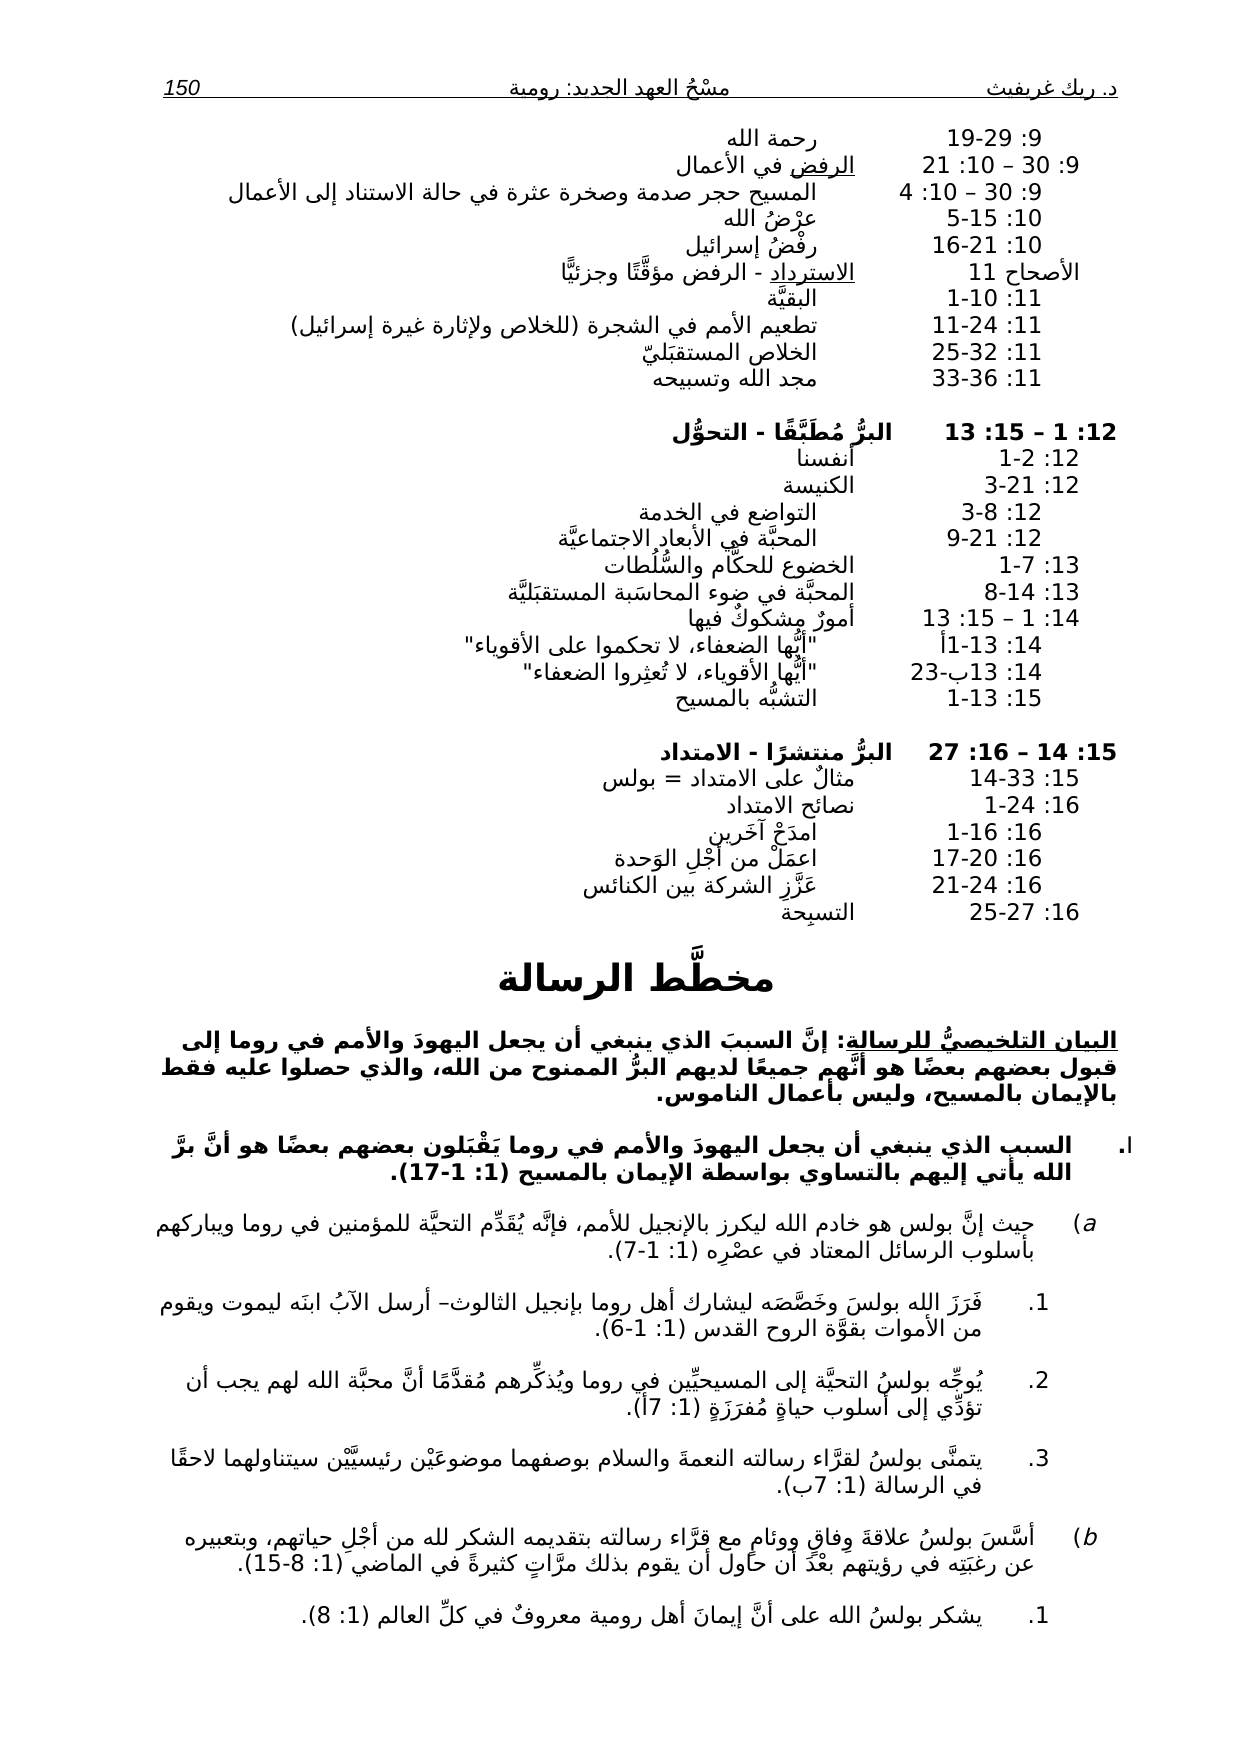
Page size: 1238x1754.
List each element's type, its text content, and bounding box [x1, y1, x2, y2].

subtitle يُوجِّه بولسُ التحيَّة إلى المسيحيِّين في روما ويُذكِّرهم مُقدَّمًا أنَّ محبَّة الله لهم يجب أن تؤدِّي إلى أسلوب حياةٍ مُفرَزَةٍ (1: 7أ). [150, 1367, 1027, 1420]
text 12: 3-8 التواضع في الخدمة [142, 499, 1042, 525]
subtitle يتمنَّى بولسُ لقرَّاء رسالته النعمةَ والسلام بوصفهما موضوعَيْن رئيسيَّيْن سيتناولهما لاحقًا في الرسالة (1: 7ب). [150, 1445, 1027, 1499]
subtitle أسَّسَ بولسُ علاقةَ وِفاقٍ ووئامٍ مع قرَّاء رسالته بتقديمه الشكر لله من أجْلِ حياتهم، وبتعبيره عن رغبَتِه في رؤيتهم بعْدَ أن حاول أن يقوم بذلك مرَّاتٍ كثيرةً في الماضي (1: 8-15). [150, 1524, 1072, 1577]
text 15: 1-13 التشبُّه بالمسيح [142, 685, 1042, 712]
subtitle السبب الذي ينبغي أن يجعل اليهودَ والأمم في روما يَقْبَلون بعضهم بعضًا هو أنَّ برَّ الله يأتي إليهم بالتساوي بواسطة الإيمان بالمسيح (1: 1-17). [150, 1132, 1117, 1185]
text 11: 33-36 مجد الله وتسبيحه [142, 365, 1042, 392]
text 12: 9-21 المحبَّة في الأبعاد الاجتماعيَّة [142, 525, 1042, 552]
subtitle فَرَزَ الله بولسَ وخَصَّصَه ليشارك أهل روما بإنجيل الثالوث– أرسل الآبُ ابنَه ليموت ويقوم من الأموات بقوَّة الروح القدس (1: 1-6). [150, 1289, 1027, 1342]
text البيان التلخيصيُّ للرسالة: إنَّ السببَ الذي ينبغي أن يجعل اليهودَ والأمم في روما إلى قبول بعضهم بعضًا هو أنَّهم جميعًا لديهم البرُّ الممنوح من الله، والذي حصلوا عليه فقط بالإيمان بالمسيح، وليس بأعمال الناموس. [142, 1027, 1117, 1107]
text مخطَّط الرسالة [142, 957, 1117, 1000]
text 11: 11-24 تطعيم الأمم في الشجرة (للخلاص ولإثارة غيرة إسرائيل) [142, 312, 1042, 339]
text 14: 1-13أ "أيُّها الضعفاء، لا تحكموا على الأقوياء" [142, 632, 1042, 659]
text 12: 3-21 الكنيسة [142, 472, 1080, 499]
text 14: 1 – 15: 13 أمورٌ مشكوكٌ فيها [142, 605, 1080, 632]
text 9: 30 – 10: 4 المسيح حجر صدمة وصخرة عثرة في حالة الاستناد إلى الأعمال [142, 179, 1042, 205]
text 12: 1 – 15: 13 البرُّ مُطَبَّقًا - التحوُّل [142, 419, 1117, 445]
text 11: 25-32 الخلاص المستقبَليّ [142, 339, 1042, 365]
text 10: 5-15 عرْضُ الله [142, 205, 1042, 232]
text 15: 14-33 مثالٌ على الامتداد = بولس [142, 765, 1080, 792]
text 13: 8-14 المحبَّة في ضوء المحاسَبة المستقبَليَّة [142, 579, 1080, 605]
text 16: 1-24 نصائح الامتداد [142, 792, 1080, 819]
text 15: 14 – 16: 27 البرُّ منتشرًا - الامتداد [142, 739, 1117, 765]
text 9: 30 – 10: 21 الرفض في الأعمال [142, 152, 1080, 179]
text 16: 21-24 عَزَّزِ الشركة بين الكنائس [142, 872, 1042, 899]
text الأصحاح 11 الاسترداد - الرفض مؤقَّتًا وجزئيًّا [142, 259, 1080, 285]
text 14: 13ب-23 "أيُّها الأقوياء، لا تُعثِروا الضعفاء" [142, 659, 1042, 685]
text 13: 1-7 الخضوع للحكَّام والسُّلُطات [142, 552, 1080, 579]
subtitle يشكر بولسُ الله على أنَّ إيمانَ أهل رومية معروفٌ في كلِّ العالم (1: 8). [150, 1602, 1027, 1629]
text 16: 17-20 اعمَلْ من أجْلِ الوَحدة [142, 845, 1042, 872]
text 16: 1-16 امدَحْ آخَرين [142, 819, 1042, 845]
text 10: 16-21 رفْضُ إسرائيل [142, 232, 1042, 259]
text 9: 19-29 رحمة الله [142, 125, 1042, 152]
subtitle حيث إنَّ بولس هو خادم الله ليكرز بالإنجيل للأمم، فإنَّه يُقَدِّم التحيَّة للمؤمنين في روما ويباركهم بأسلوب الرسائل المعتاد في عصْرِه (1: 1-7). [150, 1210, 1072, 1264]
text 11: 1-10 البقيَّة [142, 285, 1042, 312]
text 12: 1-2 أنفسنا [142, 445, 1080, 472]
text 16: 25-27 التسبِحة [142, 899, 1080, 925]
